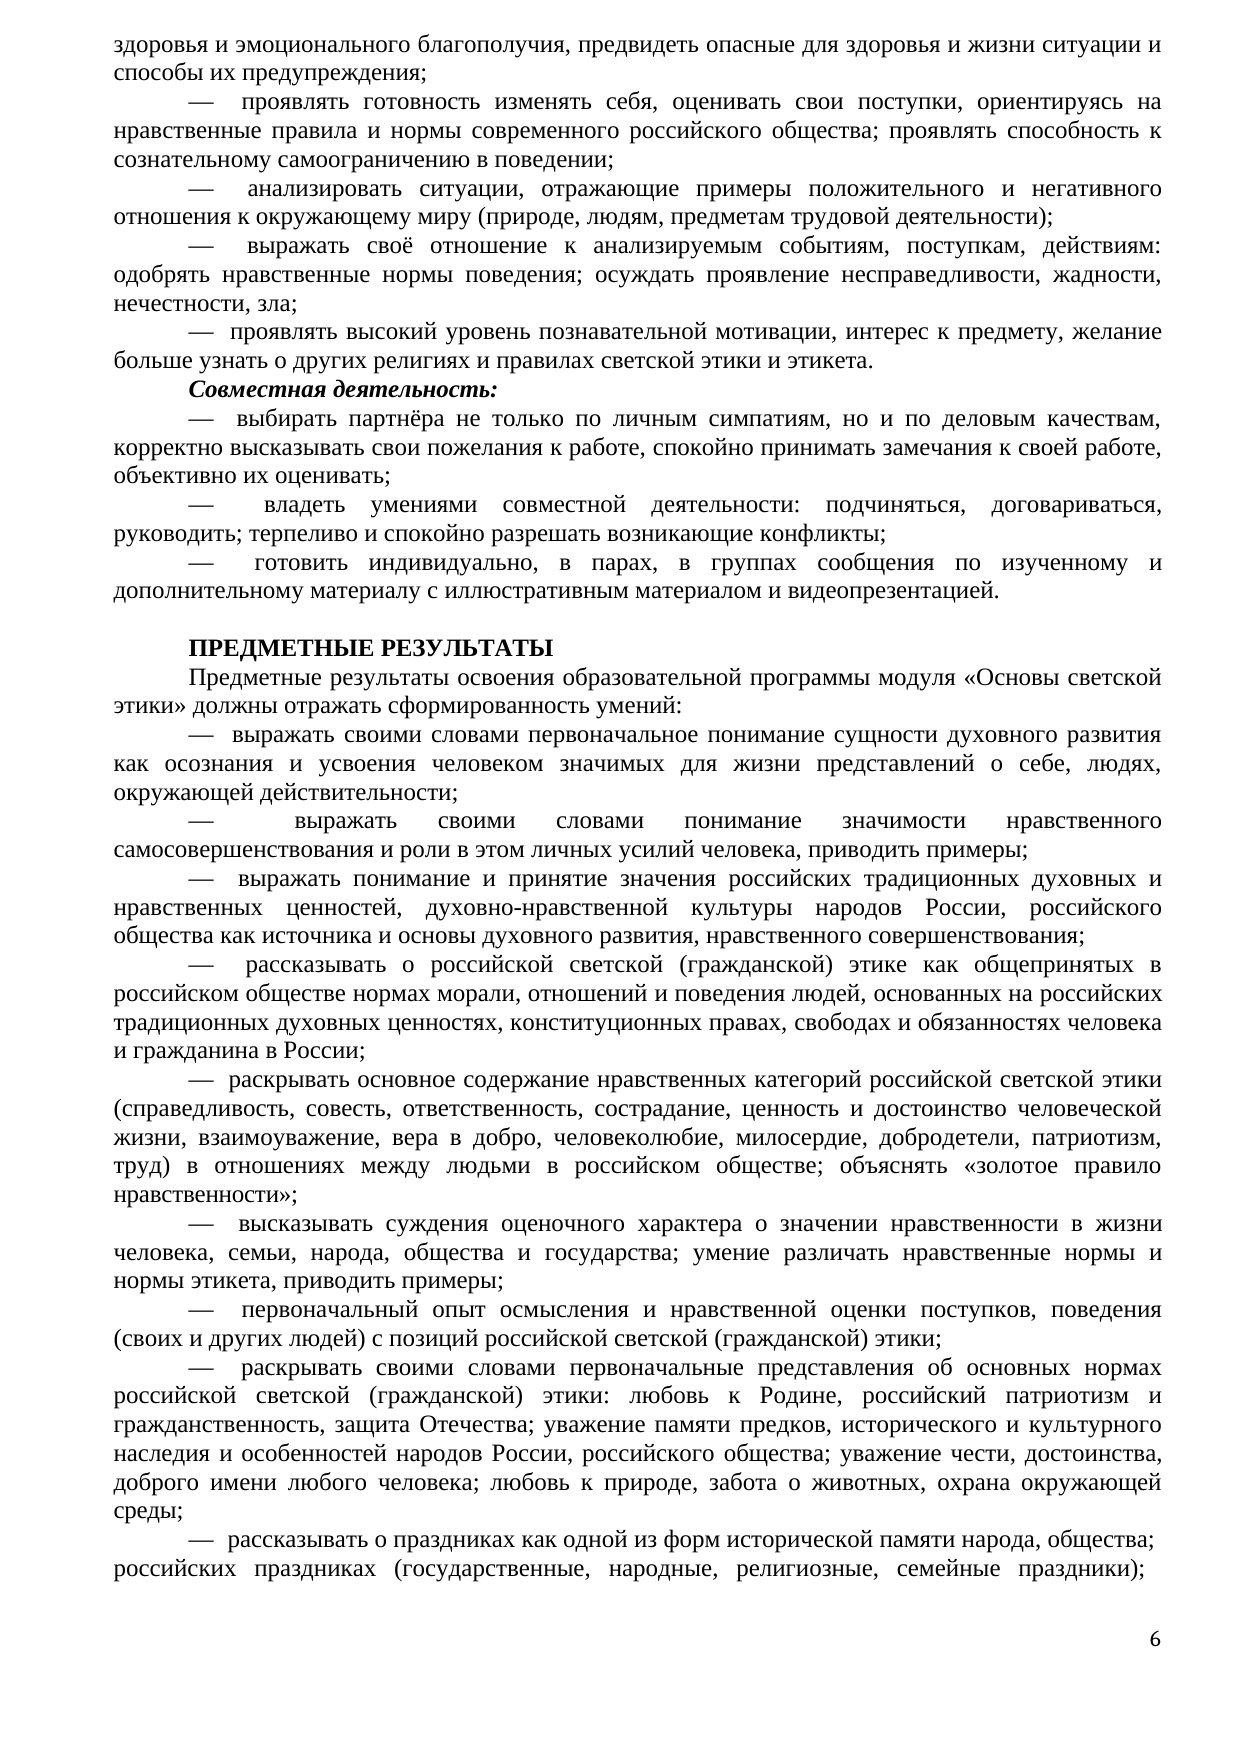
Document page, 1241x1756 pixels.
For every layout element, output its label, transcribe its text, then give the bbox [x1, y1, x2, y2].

text ПРЕДМЕТНЫЕ РЕЗУЛЬТАТЫ [188, 633, 1178, 662]
list владеть умениями совместной деятельности: подчиняться, договариваться, руководить; терпеливо и спокойно разрешать возникающие конфликты; [113, 489, 1163, 547]
list высказывать суждения оценочного характера о значении нравственности в жизни человека, семьи, народа, общества и государства; умение различать нравственные нормы и нормы этикета, приводить примеры; [113, 1208, 1163, 1294]
list первоначальный опыт осмысления и нравственной оценки поступков, поведения (своих и других людей) с позиций российской светской (гражданской) этики; [113, 1294, 1162, 1352]
list рассказывать о праздниках как одной из форм исторической памяти народа, общества; российских праздниках (государственные, народные, религиозные, семейные праздники); [113, 1524, 1163, 1582]
list анализировать ситуации, отражающие примеры положительного и негативного отношения к окружающему миру (природе, людям, предметам трудовой деятельности); [113, 173, 1163, 230]
list раскрывать основное содержание нравственных категорий российской светской этики (справедливость, совесть, ответственность, сострадание, ценность и достоинство человеческой жизни, взаимоуважение, вера в добро, человеколюбие, милосердие, добродетели, патриотизм, труд) в отношениях между людьми в российском обществе; объяснять «золотое правило нравственности»; [113, 1064, 1163, 1208]
list выражать своими словами первоначальное понимание сущности духовного развития как осознания и усвоения человеком значимых для жизни представлений о себе, людях, окружающей действительности; [113, 719, 1163, 806]
text здоровья и эмоционального благополучия, предвидеть опасные для здоровья и жизни ситуации и способы их предупреждения; [113, 29, 1162, 86]
text Предметные результаты освоения образовательной программы модуля «Основы светской этики» должны отражать сформированность умений: [113, 662, 1162, 719]
list выражать своё отношение к анализируемым событиям, поступкам, действиям: одобрять нравственные нормы поведения; осуждать проявление несправедливости, жадности, нечестности, зла; [113, 230, 1162, 316]
list проявлять высокий уровень познавательной мотивации, интерес к предмету, желание больше узнать о других религиях и правилах светской этики и этикета. [113, 316, 1163, 374]
text Совместная деятельность: [188, 374, 1178, 403]
list готовить индивидуально, в парах, в группах сообщения по изученному и дополнительному материалу с иллюстративным материалом и видеопрезентацией. [113, 547, 1163, 604]
list раскрывать своими словами первоначальные представления об основных нормах российской светской (гражданской) этики: любовь к Родине, российский патриотизм и гражданственность, защита Отечества; уважение памяти предков, исторического и культурного наследия и особенностей народов России, российского общества; уважение чести, достоинства, доброго имени любого человека; любовь к природе, забота о животных, охрана окружающей среды; [113, 1352, 1163, 1524]
list выражать своими словами понимание значимости нравственного самосовершенствования и роли в этом личных усилий человека, приводить примеры; [113, 806, 1163, 863]
list выбирать партнёра не только по личным симпатиям, но и по деловым качествам, корректно высказывать свои пожелания к работе, спокойно принимать замечания к своей работе, объективно их оценивать; [113, 403, 1163, 489]
list рассказывать о российской светской (гражданской) этике как общепринятых в российском обществе нормах морали, отношений и поведения людей, основанных на российских традиционных духовных ценностях, конституционных правах, свободах и обязанностях человека и гражданина в России; [113, 949, 1163, 1064]
list проявлять готовность изменять себя, оценивать свои поступки, ориентируясь на нравственные правила и нормы современного российского общества; проявлять способность к сознательному самоограничению в поведении; [113, 86, 1163, 172]
list выражать понимание и принятие значения российских традиционных духовных и нравственных ценностей, духовно-нравственной культуры народов России, российского общества как источника и основы духовного развития, нравственного совершенствования; [113, 863, 1163, 949]
